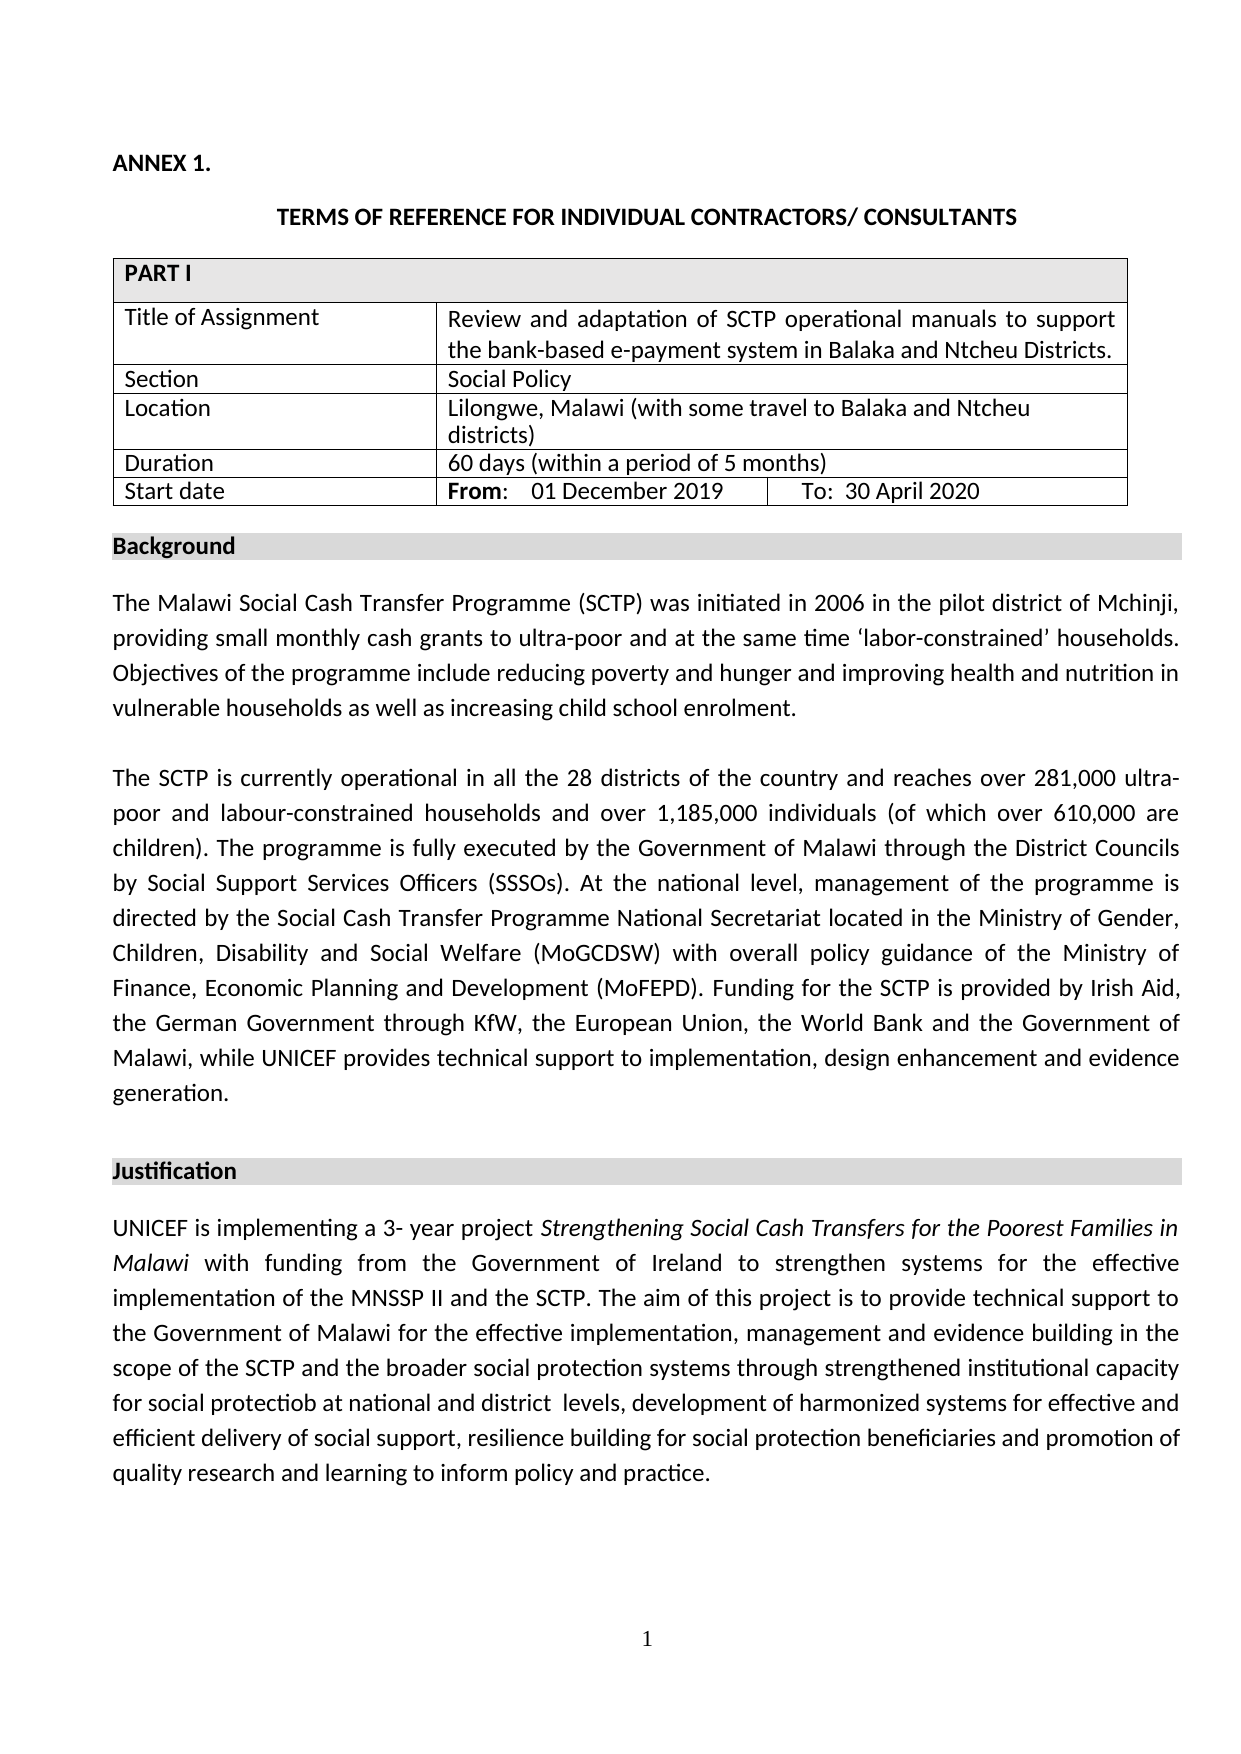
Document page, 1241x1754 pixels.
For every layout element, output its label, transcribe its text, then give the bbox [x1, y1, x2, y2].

text The Malawi Social Cash Transfer Programme (SCTP) was initiated in 2006 in the pilot district of Mchinji, providing small monthly cash grants to ultra-poor and at the same time ‘labor-constrained’ households. Objectives of the programme include reducing poverty and hunger and improving health and nutrition in vulnerable households as well as increasing child school enrolment. [112, 587, 1182, 723]
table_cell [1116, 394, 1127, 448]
table_cell From: 01 December 2019 [437, 478, 767, 505]
table_cell Title of Assignment [114, 303, 436, 364]
text The SCTP is currently operational in all the 28 districts of the country and reaches over 281,000 ultra-poor and labour-constrained households and over 1,185,000 individuals (of which over 610,000 are children). The programme is fully executed by the Government of Malawi through the District Councils by Social Support Services Officers (SSSOs). At the national level, management of the programme is directed by the Social Cash Transfer Programme National Secretariat located in the Ministry of Gender, Children, Disability and Social Welfare (MoGCDSW) with overall policy guidance of the Ministry of Finance, Economic Planning and Development (MoFEPD). Funding for the SCTP is provided by Irish Aid, the German Government through KfW, the European Union, the World Bank and the Government of Malawi, while UNICEF provides technical support to implementation, design enhancement and evidence generation. [112, 762, 1182, 1108]
table_cell Location [114, 394, 436, 448]
table_cell Review and adaptation of SCTP operational manuals to support the bank-based e-payment system in Balaka and Ntcheu Districts. [437, 303, 1127, 364]
table_cell Social Policy [437, 365, 1127, 393]
table_cell Start date [114, 478, 436, 505]
text ANNEX 1. [112, 150, 1182, 177]
table_cell To: 30 April 2020 [768, 478, 1127, 505]
table_cell Section [114, 365, 436, 393]
table_cell Duration [114, 450, 436, 477]
text UNICEF is implementing a 3- year project Strengthening Social Cash Transfers for the Poorest Families in Malawi with funding from the Government of Ireland to strengthen systems for the effective implementation of the MNSSP II and the SCTP. The aim of this project is to provide technical support to the Government of Malawi for the effective implementation, management and evidence building in the scope of the SCTP and the broader social protection systems through strengthened institutional capacity for social protectiob at national and district levels, development of harmonized systems for effective and efficient delivery of social support, resilience building for social protection beneficiaries and promotion of quality research and learning to inform policy and practice. [112, 1212, 1182, 1487]
text TERMS OF REFERENCE FOR INDIVIDUAL CONTRACTORS/ CONSULTANTS [112, 204, 1182, 231]
text Background [112, 533, 1182, 560]
table_cell 60 days (within a period of 5 months) [437, 450, 1127, 477]
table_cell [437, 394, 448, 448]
table_header PART I [114, 259, 1127, 302]
text Justification [112, 1158, 1182, 1185]
